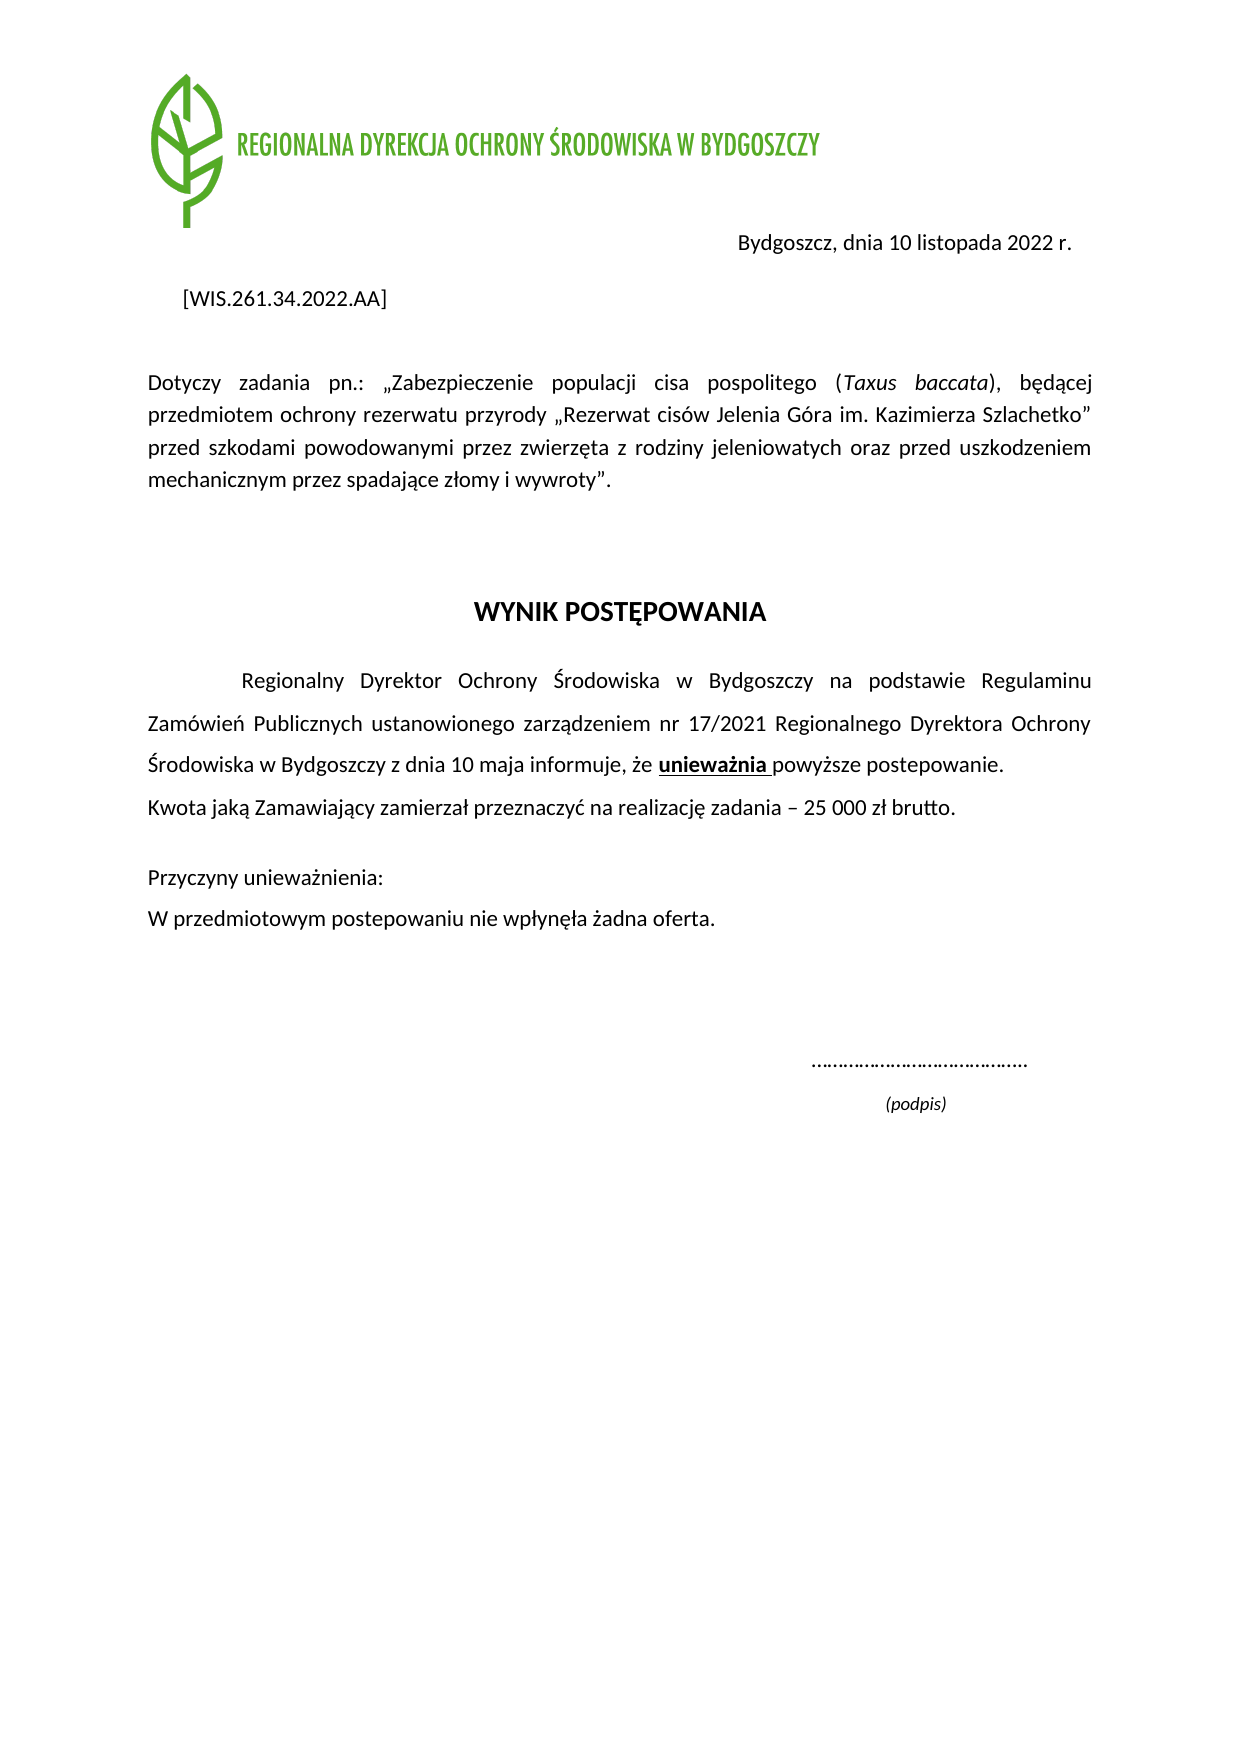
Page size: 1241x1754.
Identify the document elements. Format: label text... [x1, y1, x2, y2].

picture [147, 73, 953, 229]
text Bydgoszcz, dnia 10 listopada 2022 r. [664, 228, 1093, 256]
text ………………………………….. [738, 1045, 1093, 1073]
text Przyczyny unieważnienia: [148, 863, 1093, 891]
list [WIS.261.34.2022.AA] [177, 284, 1093, 312]
text Regionalny Dyrektor Ochrony Środowiska w Bydgoszczy na podstawie Regulaminu Zamówień Publicznych ustanowionego zarządzeniem nr 17/2021 Regionalnego Dyrektora Ochrony Środowiska w Bydgoszczy z dnia 10 maja informuje, że unieważnia powyższe postepowanie. [148, 667, 1093, 779]
list Dotyczy zadania pn.: „Zabezpieczenie populacji cisa pospolitego (Taxus baccata), będącej przedmiotem ochrony rezerwatu przyrody „Rezerwat cisów Jelenia Góra im. Kazimierza Szlachetko” przed szkodami powodowanymi przez zwierzęta z rodziny jeleniowatych oraz przed uszkodzeniem mechanicznym przez spadające złomy i wywroty”. [148, 368, 1093, 493]
text WYNIK POSTĘPOWANIA [148, 593, 1093, 629]
text W przedmiotowym postepowaniu nie wpłynęła żadna oferta. [148, 904, 1093, 933]
text (podpis) [811, 1092, 1093, 1115]
text Kwota jaką Zamawiający zamierzał przeznaczyć na realizację zadania – 25 000 zł brutto. [148, 793, 1093, 821]
